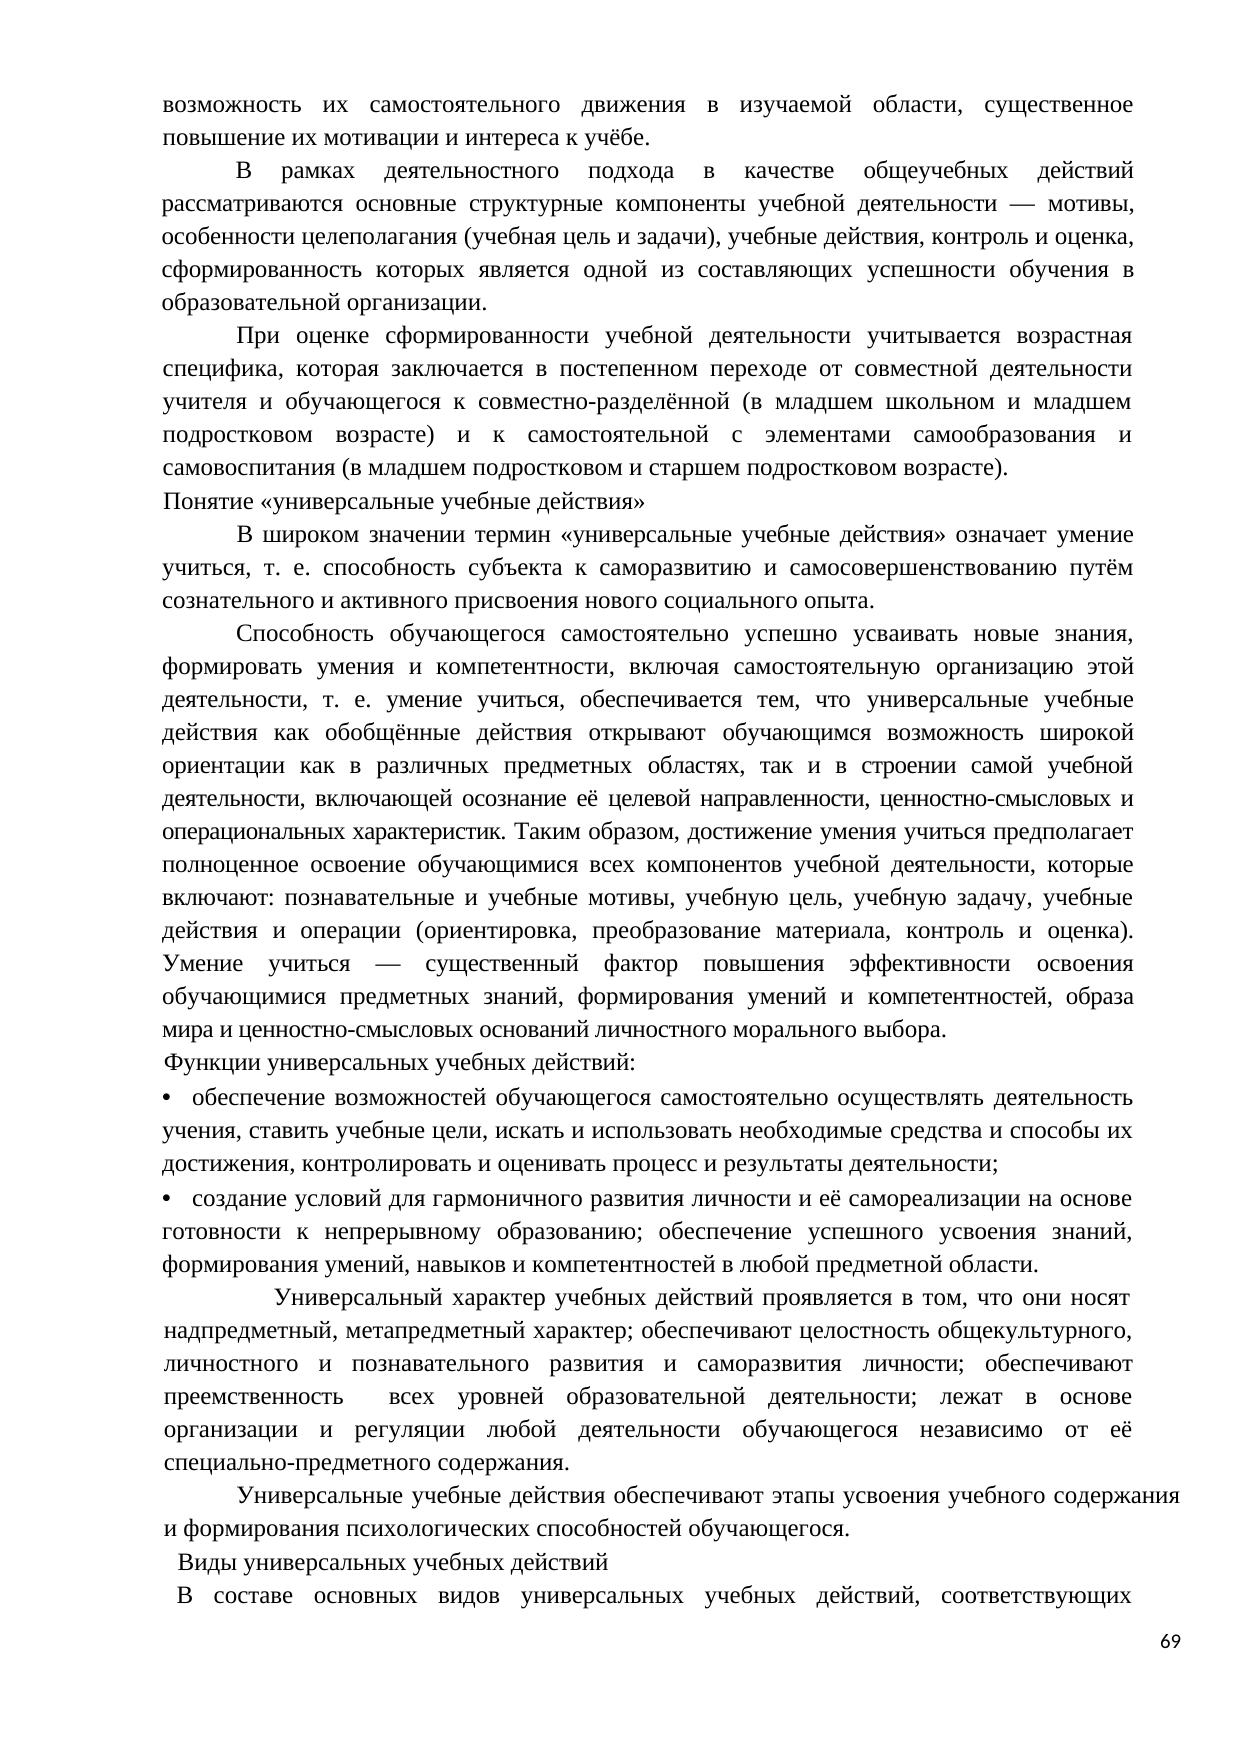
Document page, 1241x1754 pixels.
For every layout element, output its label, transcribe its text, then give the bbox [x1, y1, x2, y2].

list создание условий для гармоничного развития личности и её самореализации на основе готовности к непрерывному образованию; обеспечение успешного усвоения знаний, формирования умений, навыков и компетентностей в любой предметной области. [162, 1183, 1133, 1278]
text Универсальные учебные действия обеспечивают этапы усвоения учебного содержания и формирования психологических способностей обучающегося. [163, 1480, 1181, 1542]
text Виды универсальных учебных действий [177, 1547, 1181, 1576]
text В широком значении термин «универсальные учебные действия» означает умение учиться, т. е. способность субъекта к саморазвитию и самосовершенствованию путём сознательного и активного присвоения нового социального опыта. [162, 519, 1134, 614]
text Универсальный характер учебных действий проявляется в том, что они носят надпредметный, метапредметный характер; обеспечивают целостность общекультурного, личностного и познавательного развития и саморазвития личности; обеспечивают преемственность всех уровней образовательной деятельности; лежат в основе организации и регуляции любой деятельности обучающегося независимо от её специально-предметного содержания. [163, 1282, 1133, 1476]
text Понятие «универсальные учебные действия» [163, 486, 1181, 515]
text Способность обучающегося самостоятельно успешно усваивать новые знания, формировать умения и компетентности, включая самостоятельную организацию этой деятельности, т. е. умение учиться, обеспечивается тем, что универсальные учебные действия как обобщённые действия открывают обучающимся возможность широкой ориентации как в различных предметных областях, так и в строении самой учебной деятельности, включающей осознание её целевой направленности, ценностно-смысловых и операциональных характеристик. Таким образом, достижение умения учиться предполагает полноценное освоение обучающимися всех компонентов учебной деятельности, которые включают: познавательные и учебные мотивы, учебную цель, учебную задачу, учебные действия и операции (ориентировка, преобразование материала, контроль и оценка). Умение учиться — существенный фактор повышения эффективности освоения обучающимися предметных знаний, формирования умений и компетентностей, образа мира и ценностно-смысловых оснований личностного морального выбора. [162, 618, 1134, 1043]
text При оценке сформированности учебной деятельности учитывается возрастная специфика, которая заключается в постепенном переходе от совместной деятельности учителя и обучающегося к совместно-разделённой (в младшем школьном и младшем подростковом возрасте) и к самостоятельной с элементами самообразования и самовоспитания (в младшем подростковом и старшем подростковом возрасте). [162, 320, 1133, 481]
text Функции универсальных учебных действий: [163, 1047, 1181, 1076]
list обеспечение возможностей обучающегося самостоятельно осуществлять деятельность учения, ставить учебные цели, искать и использовать необходимые средства и способы их достижения, контролировать и оценивать процесс и результаты деятельности; [162, 1082, 1133, 1177]
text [162, 1580, 1132, 1609]
text В рамках деятельностного подхода в качестве общеучебных действий рассматриваются основные структурные компоненты учебной деятельности — мотивы, особенности целеполагания (учебная цель и задачи), учебные действия, контроль и оценка, сформированность которых является одной из составляющих успешности обучения в образовательной организации. [161, 155, 1134, 316]
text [162, 89, 1134, 150]
